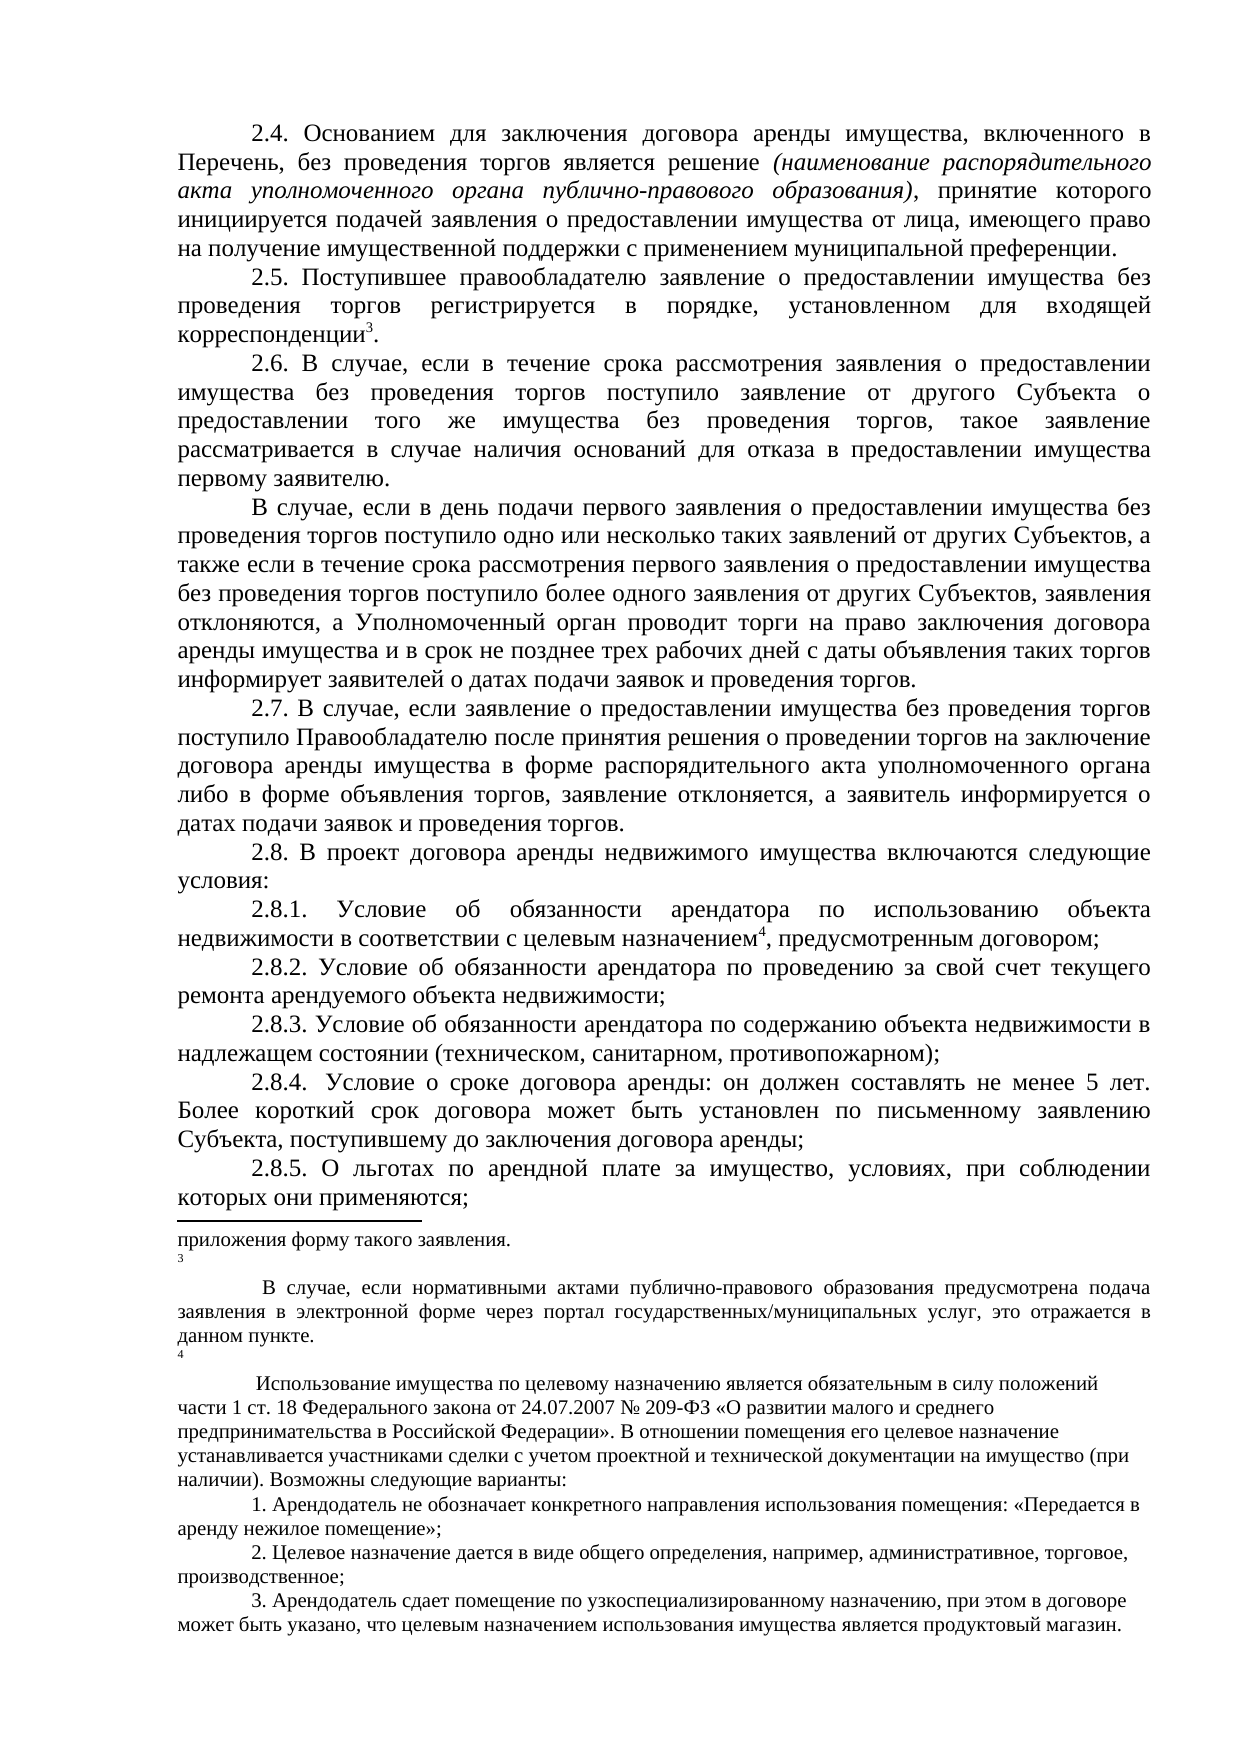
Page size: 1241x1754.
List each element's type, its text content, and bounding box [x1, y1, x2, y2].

text 2.8.4. Условие о сроке договора аренды: он должен составлять не менее 5 лет. Более короткий срок договора может быть установлен по письменному заявлению Субъекта, поступившему до заключения договора аренды; [177, 1067, 1152, 1153]
text 2.6. В случае, если в течение срока рассмотрения заявления о предоставлении имущества без проведения торгов поступило заявление от другого Субъекта о предоставлении того же имущества без проведения торгов, такое заявление рассматривается в случае наличия оснований для отказа в предоставлении имущества первому заявителю. [177, 348, 1152, 492]
text В случае, если в день подачи первого заявления о предоставлении имущества без проведения торгов поступило одно или несколько таких заявлений от других Субъектов, а также если в течение срока рассмотрения первого заявления о предоставлении имущества без проведения торгов поступило более одного заявления от других Субъектов, заявления отклоняются, а Уполномоченный орган проводит торги на право заключения договора аренды имущества и в срок не позднее трех рабочих дней с даты объявления таких торгов информирует заявителей о датах подачи заявок и проведения торгов. [177, 492, 1152, 693]
text 2.5. Поступившее правообладателю заявление о предоставлении имущества без проведения торгов регистрируется в порядке, установленном для входящей корреспонденции. [177, 262, 1152, 348]
text 2.4. Основанием для заключения договора аренды имущества, включенного в Перечень, без проведения торгов является решение (наименование распорядительного акта уполномоченного органа публично-правового образования), принятие которого инициируется подачей заявления о предоставлении имущества от лица, имеющего право на получение имущественной поддержки с применением муниципальной преференции. [177, 118, 1152, 262]
text 2.8.5. О льготах по арендной плате за имущество, условиях, при соблюдении которых они применяются; [177, 1153, 1152, 1211]
text 2.8. В проект договора аренды недвижимого имущества включаются следующие условия: [177, 837, 1152, 894]
text 2.7. В случае, если заявление о предоставлении имущества без проведения торгов поступило Правообладателю после принятия решения о проведении торгов на заключение договора аренды имущества в форме распорядительного акта уполномоченного органа либо в форме объявления торгов, заявление отклоняется, а заявитель информируется о датах подачи заявок и проведения торгов. [177, 693, 1152, 837]
text 2.8.3. Условие об обязанности арендатора по содержанию объекта недвижимости в надлежащем состоянии (техническом, санитарном, противопожарном); [177, 1009, 1152, 1067]
text 2.8.1. Условие об обязанности арендатора по использованию объекта недвижимости в соответствии с целевым назначением, предусмотренным договором; [177, 894, 1152, 952]
text 2.8.2. Условие об обязанности арендатора по проведению за свой счет текущего ремонта арендуемого объекта недвижимости; [177, 952, 1152, 1009]
